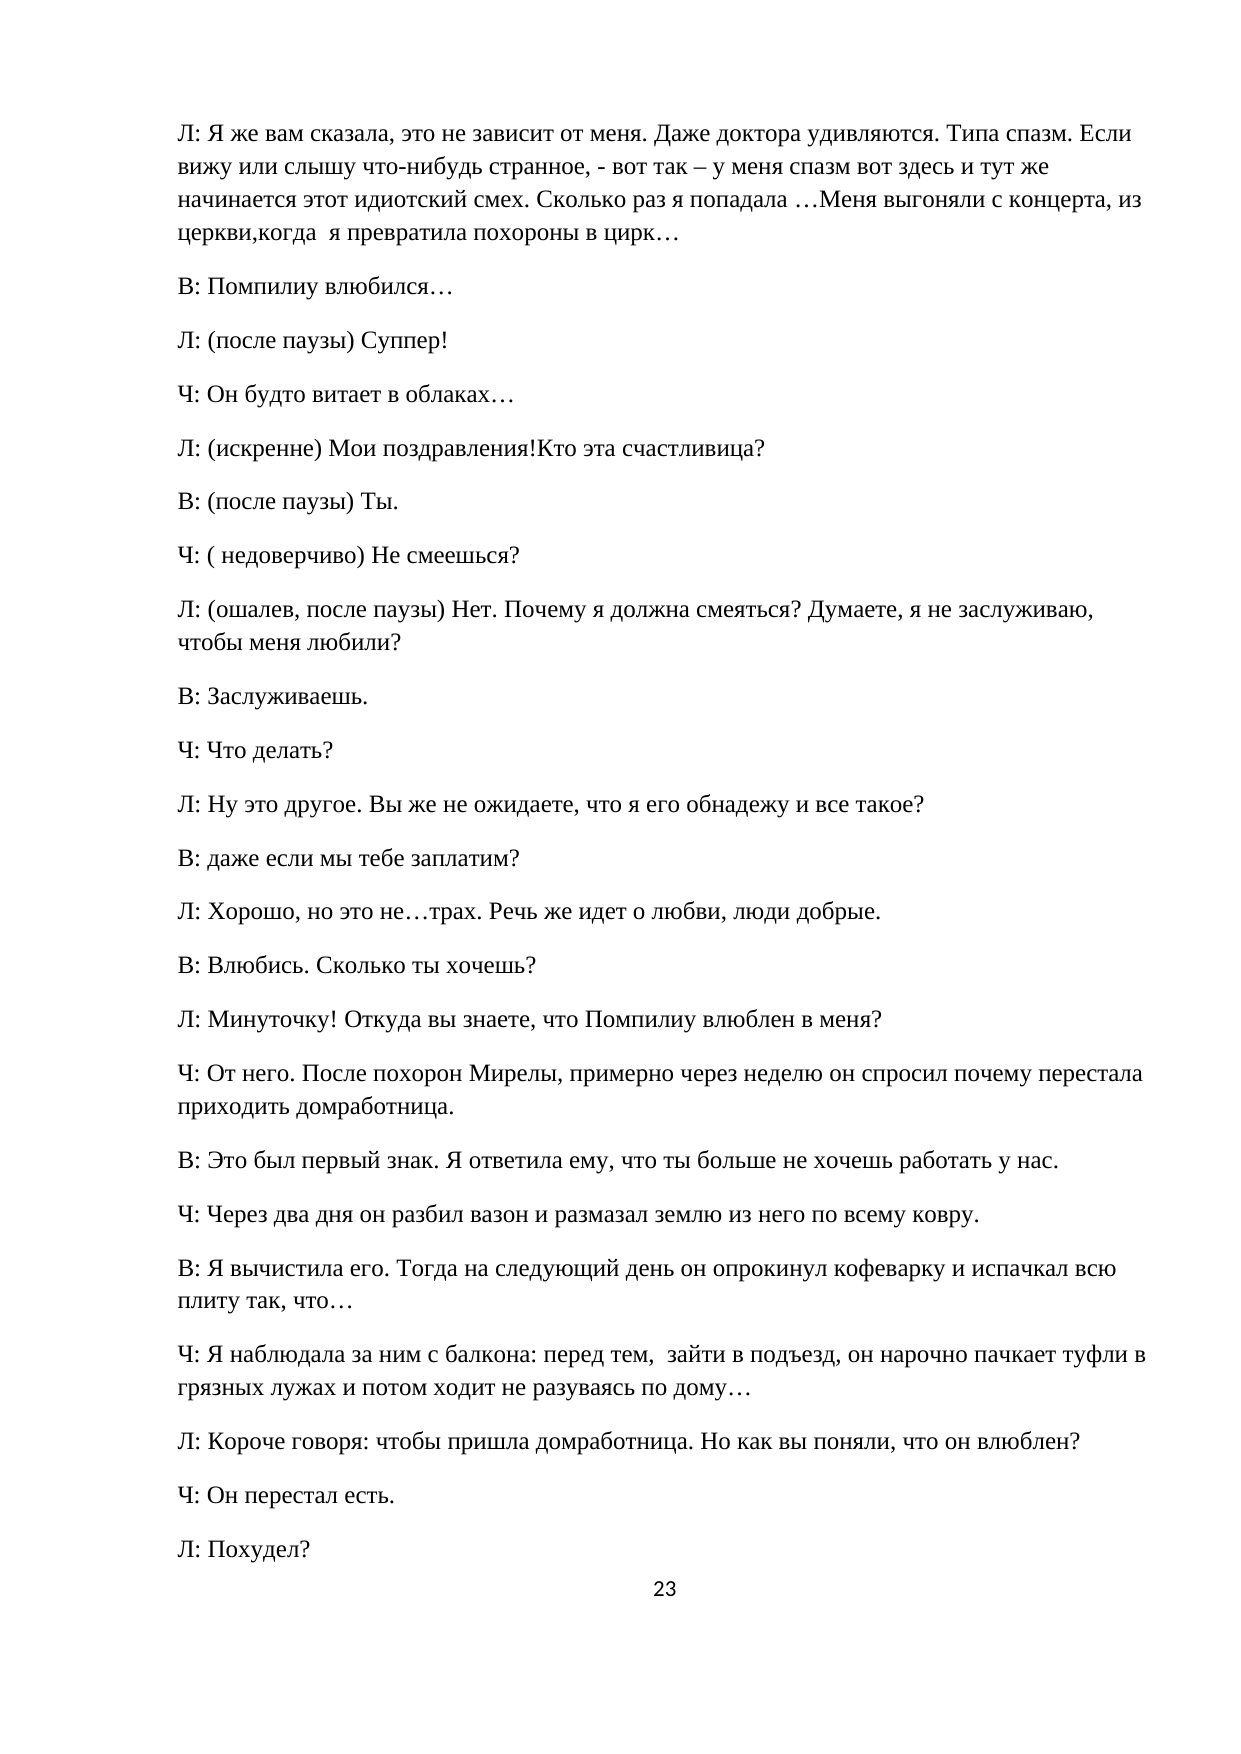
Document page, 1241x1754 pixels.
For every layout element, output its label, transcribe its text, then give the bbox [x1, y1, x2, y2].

text Ч: Через два дня он разбил вазон и размазал землю из него по всему ковру. [177, 1199, 1152, 1227]
text Ч: Он будто витает в облаках… [177, 379, 1152, 407]
text Ч: Что делать? [177, 735, 1152, 764]
text Л: Я же вам сказала, это не зависит от меня. Даже доктора удивляются. Типа спазм. Если вижу или слышу что-нибудь странное, - вот так – у меня спазм вот здесь и тут же начинается этот идиотский смех. Сколько раз я попадала …Меня выгоняли с концерта, из церкви,когда я превратила похороны в цирк… [177, 118, 1152, 246]
text Ч: Я наблюдала за ним с балкона: перед тем, зайти в подъезд, он нарочно пачкает туфли в грязных лужах и потом ходит не разуваясь по дому… [177, 1339, 1152, 1401]
text В: Я вычистила его. Тогда на следующий день он опрокинул кофеварку и испачкал всю плиту так, что… [177, 1253, 1152, 1314]
text Л: Короче говоря: чтобы пришла домработница. Но как вы поняли, что он влюблен? [177, 1426, 1152, 1455]
text Л: Хорошо, но это не…трах. Речь же идет о любви, люди добрые. [177, 896, 1152, 925]
text Ч: ( недоверчиво) Не смеешься? [177, 540, 1152, 569]
text В: даже если мы тебе заплатим? [177, 843, 1152, 871]
text Л: Похудел? [177, 1534, 1152, 1563]
text Л: (после паузы) Суппер! [177, 325, 1152, 354]
text Л: (искренне) Мои поздравления!Кто эта счастливица? [177, 433, 1152, 461]
text Ч: От него. После похорон Мирелы, примерно через неделю он спросил почему перестала приходить домработница. [177, 1058, 1152, 1120]
text Л: Ну это другое. Вы же не ожидаете, что я его обнадежу и все такое? [177, 789, 1152, 817]
text Ч: Он перестал есть. [177, 1480, 1152, 1509]
text В: Заслуживаешь. [177, 681, 1152, 710]
text В: (после паузы) Ты. [177, 486, 1152, 515]
text В: Это был первый знак. Я ответила ему, что ты больше не хочешь работать у нас. [177, 1145, 1152, 1174]
text Л: (ошалев, после паузы) Нет. Почему я должна смеяться? Думаете, я не заслуживаю, чтобы меня любили? [177, 594, 1152, 656]
text В: Влюбись. Сколько ты хочешь? [177, 950, 1152, 979]
text Л: Минуточку! Откуда вы знаете, что Помпилиу влюблен в меня? [177, 1004, 1152, 1033]
text В: Помпилиу влюбился… [177, 271, 1152, 300]
